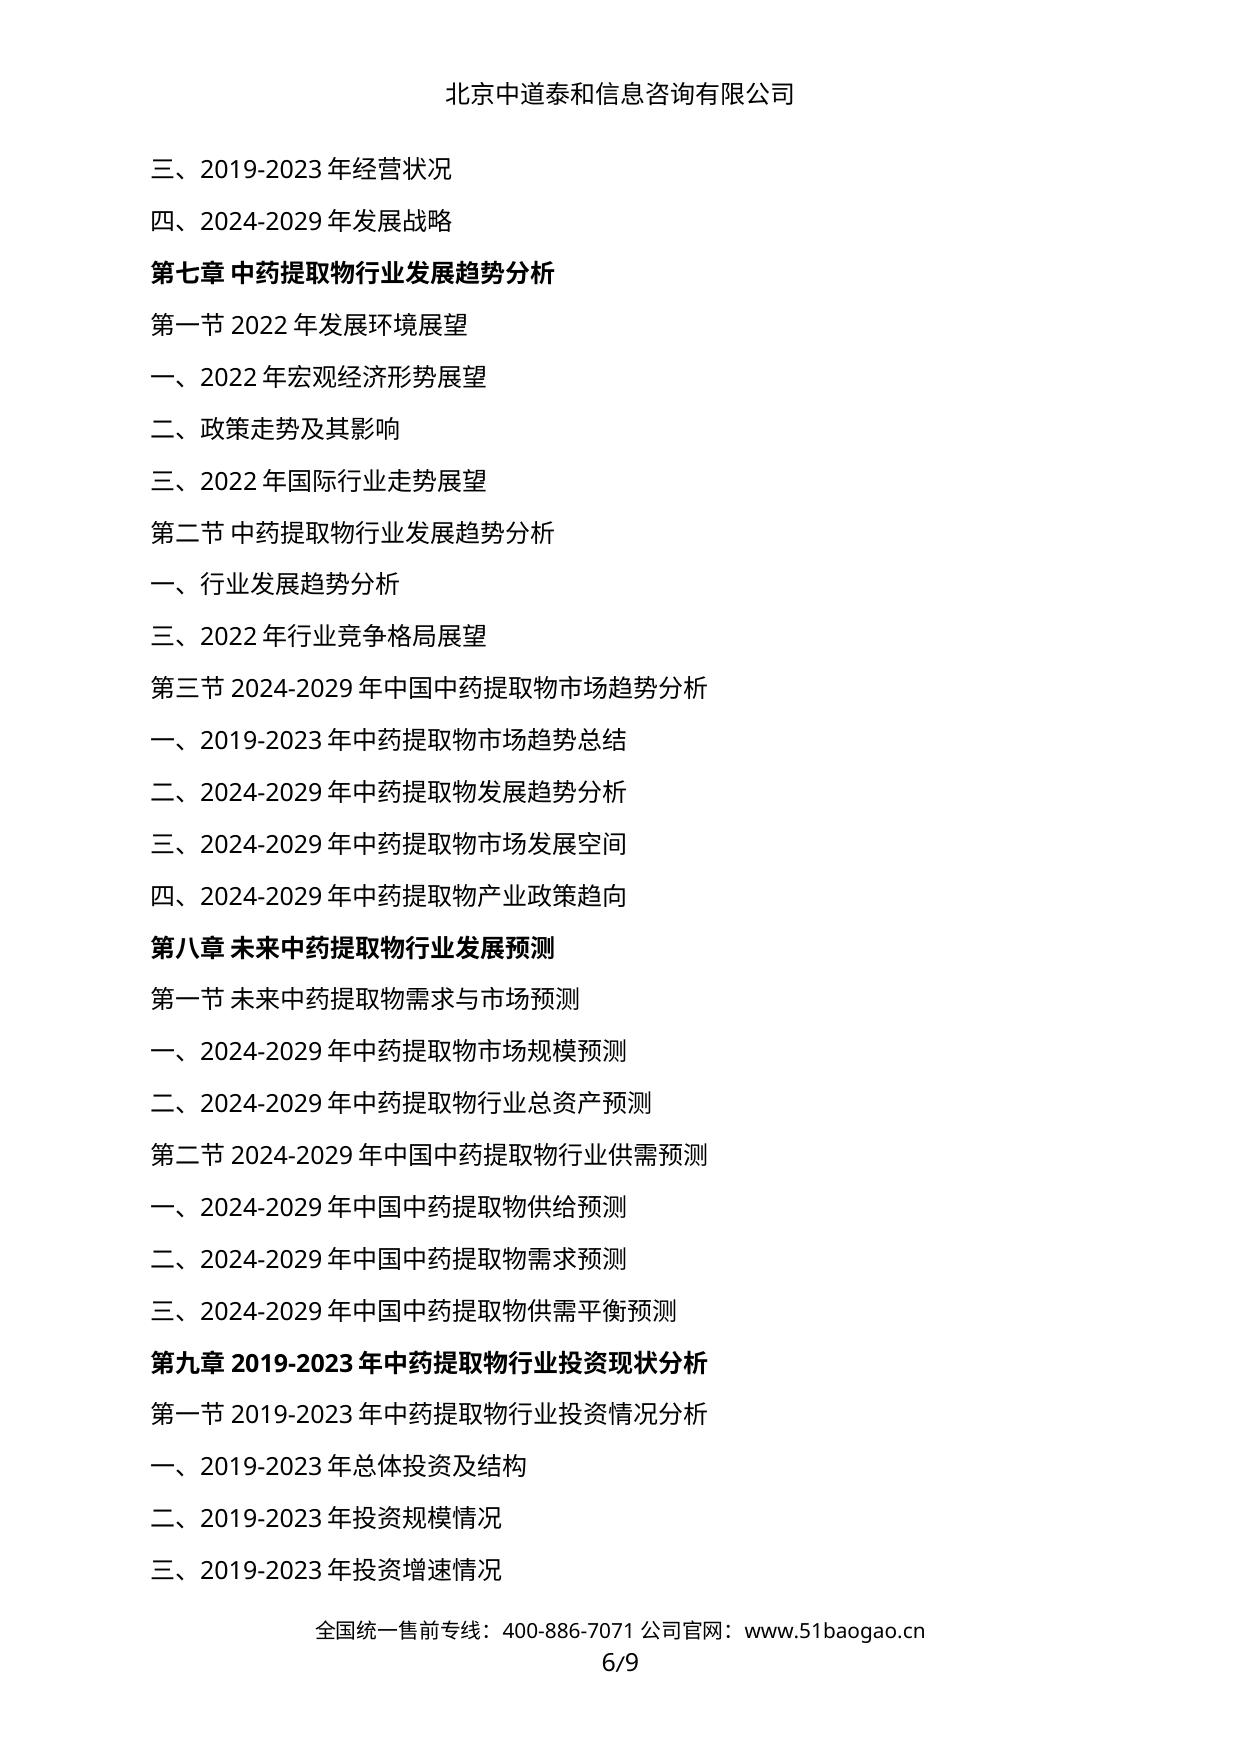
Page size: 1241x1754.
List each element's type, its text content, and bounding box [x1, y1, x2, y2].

text 一、2019-2023年总体投资及结构 [150, 1447, 1090, 1483]
text 三、2022年国际行业走势展望 [150, 461, 1090, 497]
text 一、2019-2023年中药提取物市场趋势总结 [150, 721, 1090, 757]
text 四、2024-2029年发展战略 [150, 202, 1090, 238]
text 三、2024-2029年中国中药提取物供需平衡预测 [150, 1291, 1090, 1327]
text 二、政策走势及其影响 [150, 409, 1090, 446]
text 第九章 2019-2023年中药提取物行业投资现状分析 [150, 1343, 1090, 1379]
text 第三节 2024-2029年中国中药提取物市场趋势分析 [150, 669, 1090, 705]
text 二、2019-2023年投资规模情况 [150, 1499, 1090, 1535]
text 二、2024-2029年中国中药提取物需求预测 [150, 1239, 1090, 1276]
text 四、2024-2029年中药提取物产业政策趋向 [150, 876, 1090, 912]
text 第一节 2022年发展环境展望 [150, 306, 1090, 342]
text 第七章 中药提取物行业发展趋势分析 [150, 254, 1090, 290]
text 第二节 中药提取物行业发展趋势分析 [150, 513, 1090, 549]
text 二、2024-2029年中药提取物发展趋势分析 [150, 772, 1090, 809]
text 三、2019-2023年经营状况 [150, 150, 1090, 186]
text 第二节 2024-2029年中国中药提取物行业供需预测 [150, 1136, 1090, 1172]
text 第八章 未来中药提取物行业发展预测 [150, 928, 1090, 964]
text 一、2024-2029年中国中药提取物供给预测 [150, 1187, 1090, 1224]
text 一、2024-2029年中药提取物市场规模预测 [150, 1032, 1090, 1068]
text 三、2024-2029年中药提取物市场发展空间 [150, 824, 1090, 861]
text 一、行业发展趋势分析 [150, 565, 1090, 601]
text 二、2024-2029年中药提取物行业总资产预测 [150, 1084, 1090, 1120]
text 一、2022年宏观经济形势展望 [150, 357, 1090, 394]
text 第一节 未来中药提取物需求与市场预测 [150, 980, 1090, 1016]
text 第一节 2019-2023年中药提取物行业投资情况分析 [150, 1395, 1090, 1431]
text 三、2019-2023年投资增速情况 [150, 1551, 1090, 1587]
text 三、2022年行业竞争格局展望 [150, 617, 1090, 653]
